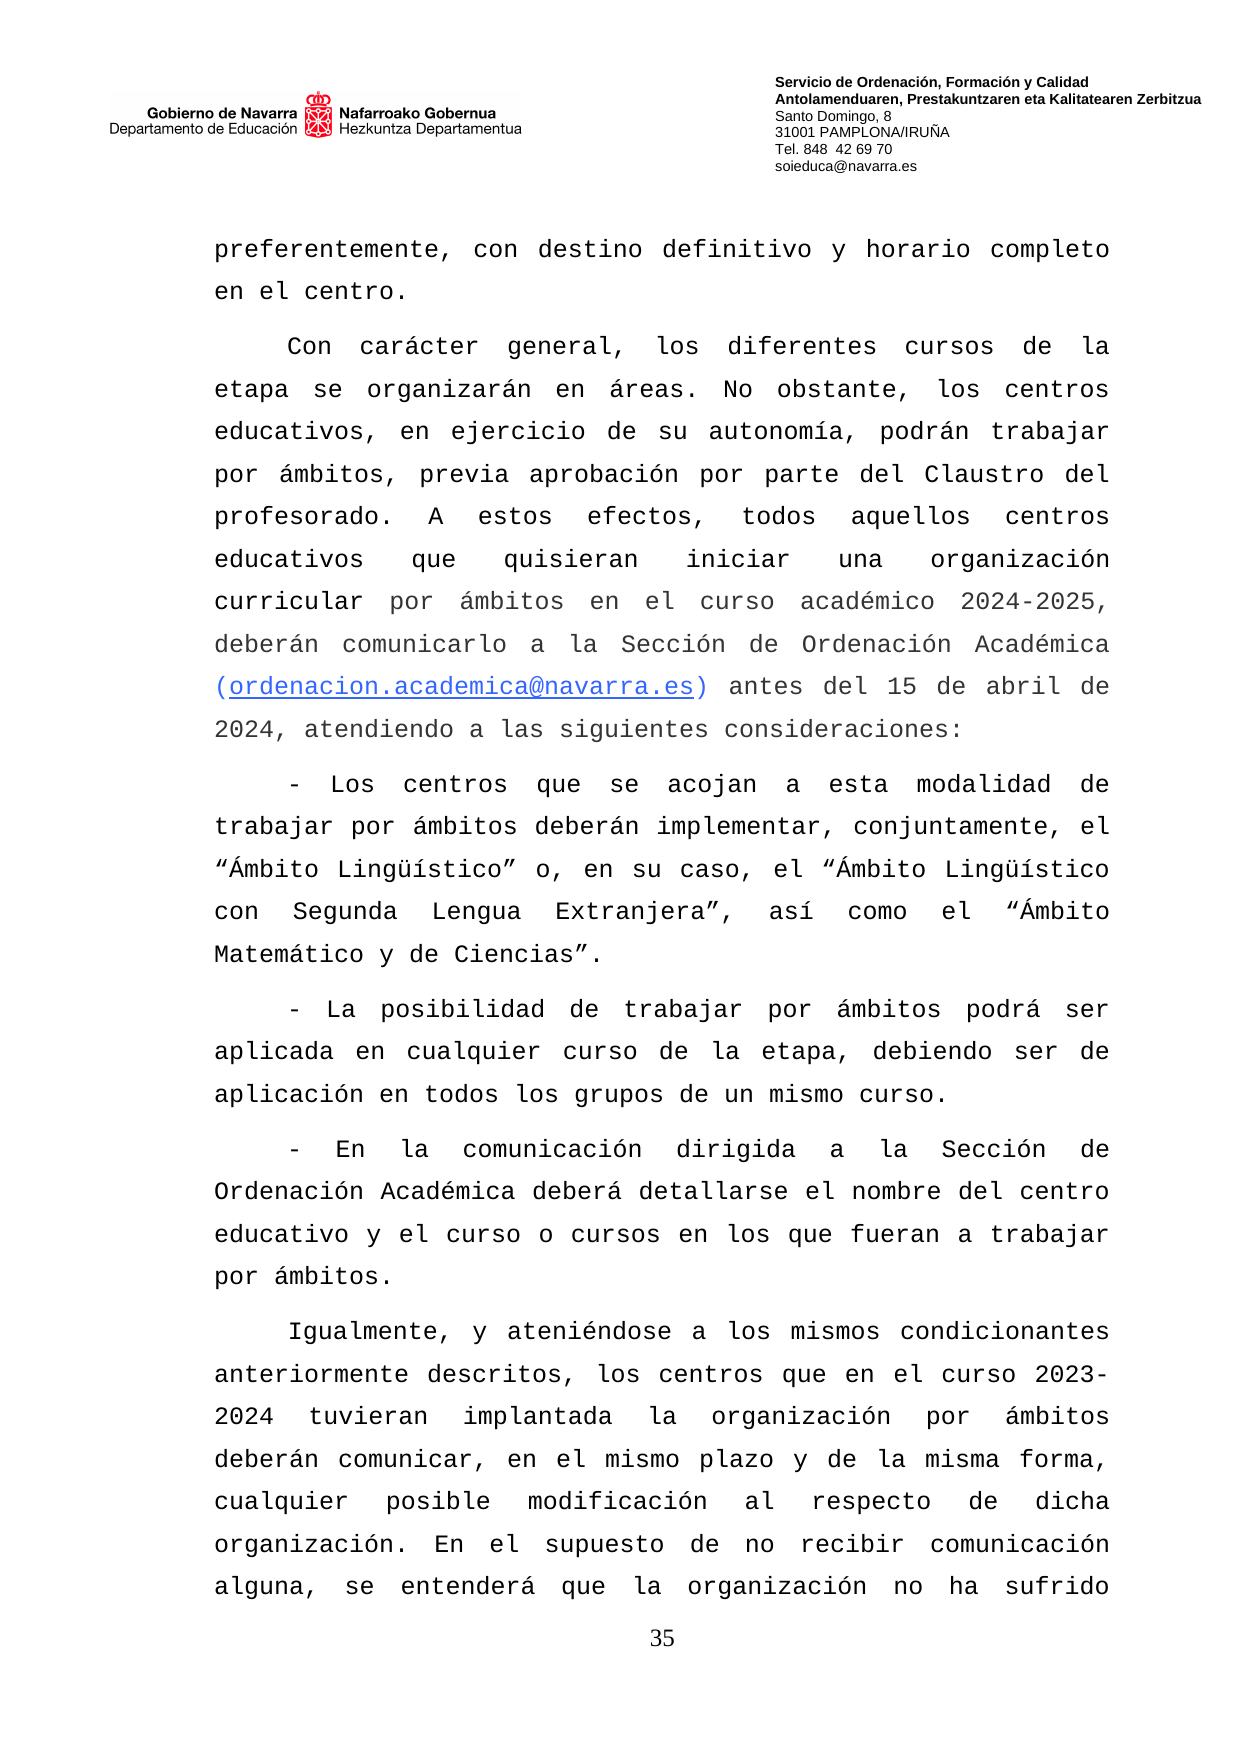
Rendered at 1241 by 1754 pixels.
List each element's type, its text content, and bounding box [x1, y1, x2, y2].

picture [109, 91, 522, 138]
text - En la comunicación dirigida a la Sección de Ordenación Académica deberá detallarse el nombre del centro educativo y el curso o cursos en los que fueran a trabajar por ámbitos. [214, 1136, 1110, 1292]
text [214, 236, 1110, 307]
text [214, 1319, 1110, 1602]
text - Los centros que se acojan a esta modalidad de trabajar por ámbitos deberán implementar, conjuntamente, el “Ámbito Lingüístico” o, en su caso, el “Ámbito Lingüístico con Segunda Lengua Extranjera”, así como el “Ámbito Matemático y de Ciencias”. [214, 771, 1110, 969]
text - La posibilidad de trabajar por ámbitos podrá ser aplicada en cualquier curso de la etapa, debiendo ser de aplicación en todos los grupos de un mismo curso. [214, 996, 1110, 1109]
text Con carácter general, los diferentes cursos de la etapa se organizarán en áreas. No obstante, los centros educativos, en ejercicio de su autonomía, podrán trabajar por ámbitos, previa aprobación por parte del Claustro del profesorado. A estos efectos, todos aquellos centros educativos que quisieran iniciar una organización curricular por ámbitos en el curso académico 2024-2025, deberán comunicarlo a la Sección de Ordenación Académica (ordenacion.academica@navarra.es) antes del 15 de abril de 2024, atendiendo a las siguientes consideraciones: [214, 334, 1110, 744]
